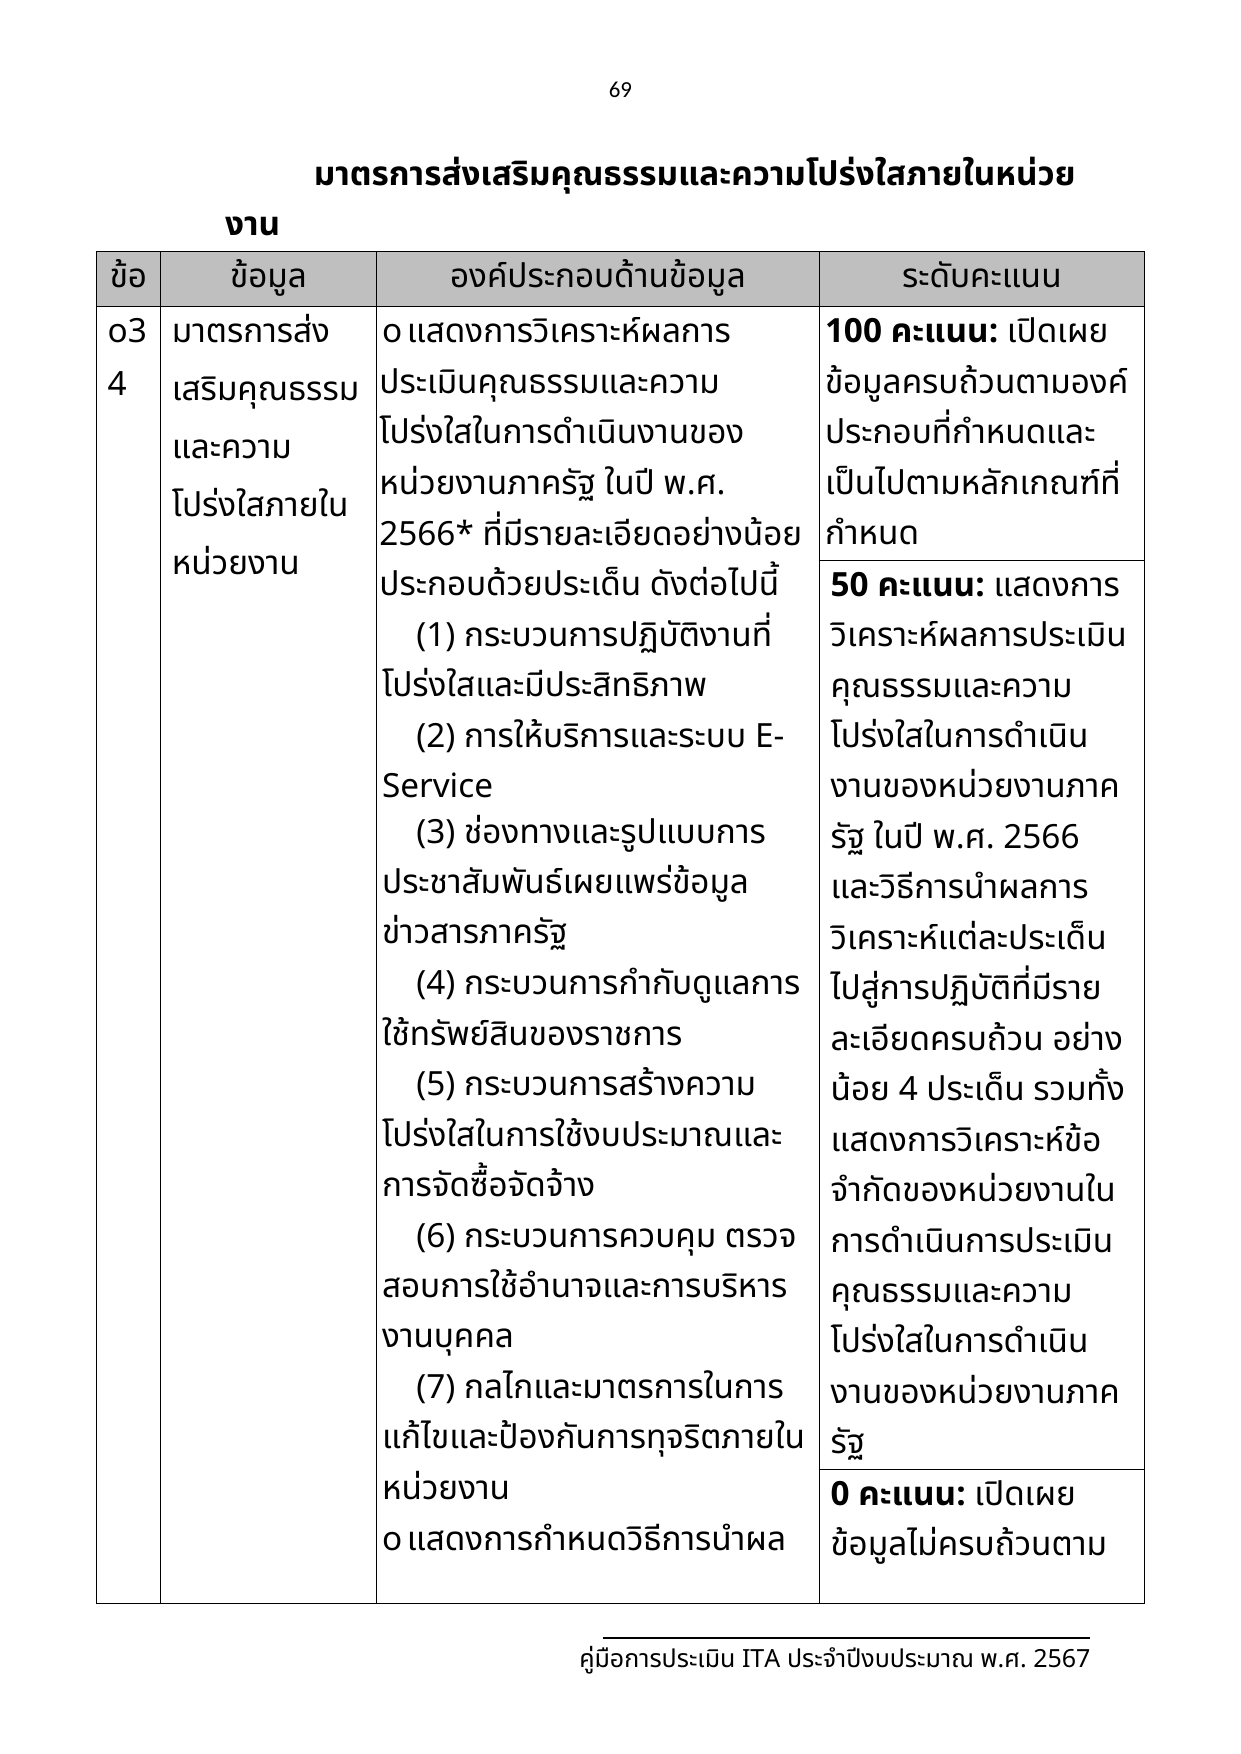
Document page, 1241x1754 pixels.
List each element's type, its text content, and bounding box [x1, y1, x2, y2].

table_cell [820, 1470, 1144, 1603]
table_header ข้อมูล [161, 252, 376, 306]
table_cell 50 คะแนน: แสดงการวิเคราะห์ผลการประเมินคุณธรรมและความโปร่งใสในการดำเนินงานของหน่วยงานภาครัฐ ในปี พ.ศ. 2566 และวิธีการนำผลการวิเคราะห์แต่ละประเด็นไปสู่การปฏิบัติที่มีรายละเอียดครบถ้วน อย่างน้อย 4 ประเด็น รวมทั้ง แสดงการวิเคราะห์ข้อจำกัดของหน่วยงานในการดำเนินการประเมินคุณธรรมและความโปร่งใสในการดำเนินงานของหน่วยงานภาครัฐ [820, 561, 1144, 1469]
table_cell 100 คะแนน: เปิดเผยข้อมูลครบถ้วนตามองค์ประกอบที่กำหนดและเป็นไปตามหลักเกณฑ์ที่กำหนด [820, 307, 1144, 559]
table_cell o34 [97, 307, 160, 1603]
table_cell แสดงการวิเคราะห์ผลการประเมินคุณธรรมและความโปร่งใสในการดำเนินงานของหน่วยงานภาครัฐ ในปี พ.ศ. 2566* ที่มีรายละเอียดอย่างน้อยประกอบด้วยประเด็น ดังต่อไปนี้ (1) กระบวนการปฏิบัติงานที่โปร่งใสและมีประสิทธิภาพ (2) การให้บริการและระบบ E-Service (3) ช่องทางและรูปแบบการประชาสัมพันธ์เผยแพร่ข้อมูลข่าวสารภาครัฐ (4) กระบวนการกำกับดูแลการใช้ทรัพย์สินของราชการ (5) กระบวนการสร้างความโปร่งใสในการใช้งบประมาณและการจัดซื้อจัดจ้าง (6) กระบวนการควบคุม ตรวจสอบการใช้อำนาจและการบริหารงานบุคคล (7) กลไกและมาตรการในการแก้ไขและป้องกันการทุจริตภายในหน่วยงาน แสดงการกำหนดวิธีการนำผลการวิเคราะห์แต่ละประเด็นไปสู่การปฏิบัติ* ที่มีรายละเอียดอย่างน้อยประกอบด้วย (1) วิธีการนำผลการวิเคราะห์ไปสู่การปฏิบัติ (2) การกำหนดผู้รับผิดชอบหรือผู้ที่เกี่ยวข้อง (3) การกำหนดขั้นตอนหรือวิธีการปฏิบัติ (4) ระยะเวลา แสดงการวิเคราะห์ข้อจำกัดของหน่วยงานในการดำเนินการประเมินคุณธรรมและความโปร่งใสในการดำเนินงานของหน่วยงานภาครัฐ * กรณีหน่วยงานที่เข้าร่วมการประเมินฯ เป็นครั้งแรก ให้หน่วยงานวิเคราะห์ตามประเด็นที่กำหนดโดยคำนึงถึงบริบทและการปฏิบัติงานตามภารกิจของหน่วยงาน [377, 307, 819, 1603]
table_header ข้อ [97, 252, 160, 306]
table_header องค์ประกอบด้านข้อมูล [377, 252, 819, 306]
table_header ระดับคะแนน [820, 252, 1144, 306]
text มาตรการส่งเสริมคุณธรรมและความโปร่งใสภายในหน่วยงาน [225, 150, 1090, 251]
table_cell มาตรการส่งเสริมคุณธรรมและความโปร่งใสภายในหน่วยงาน [161, 307, 376, 1603]
